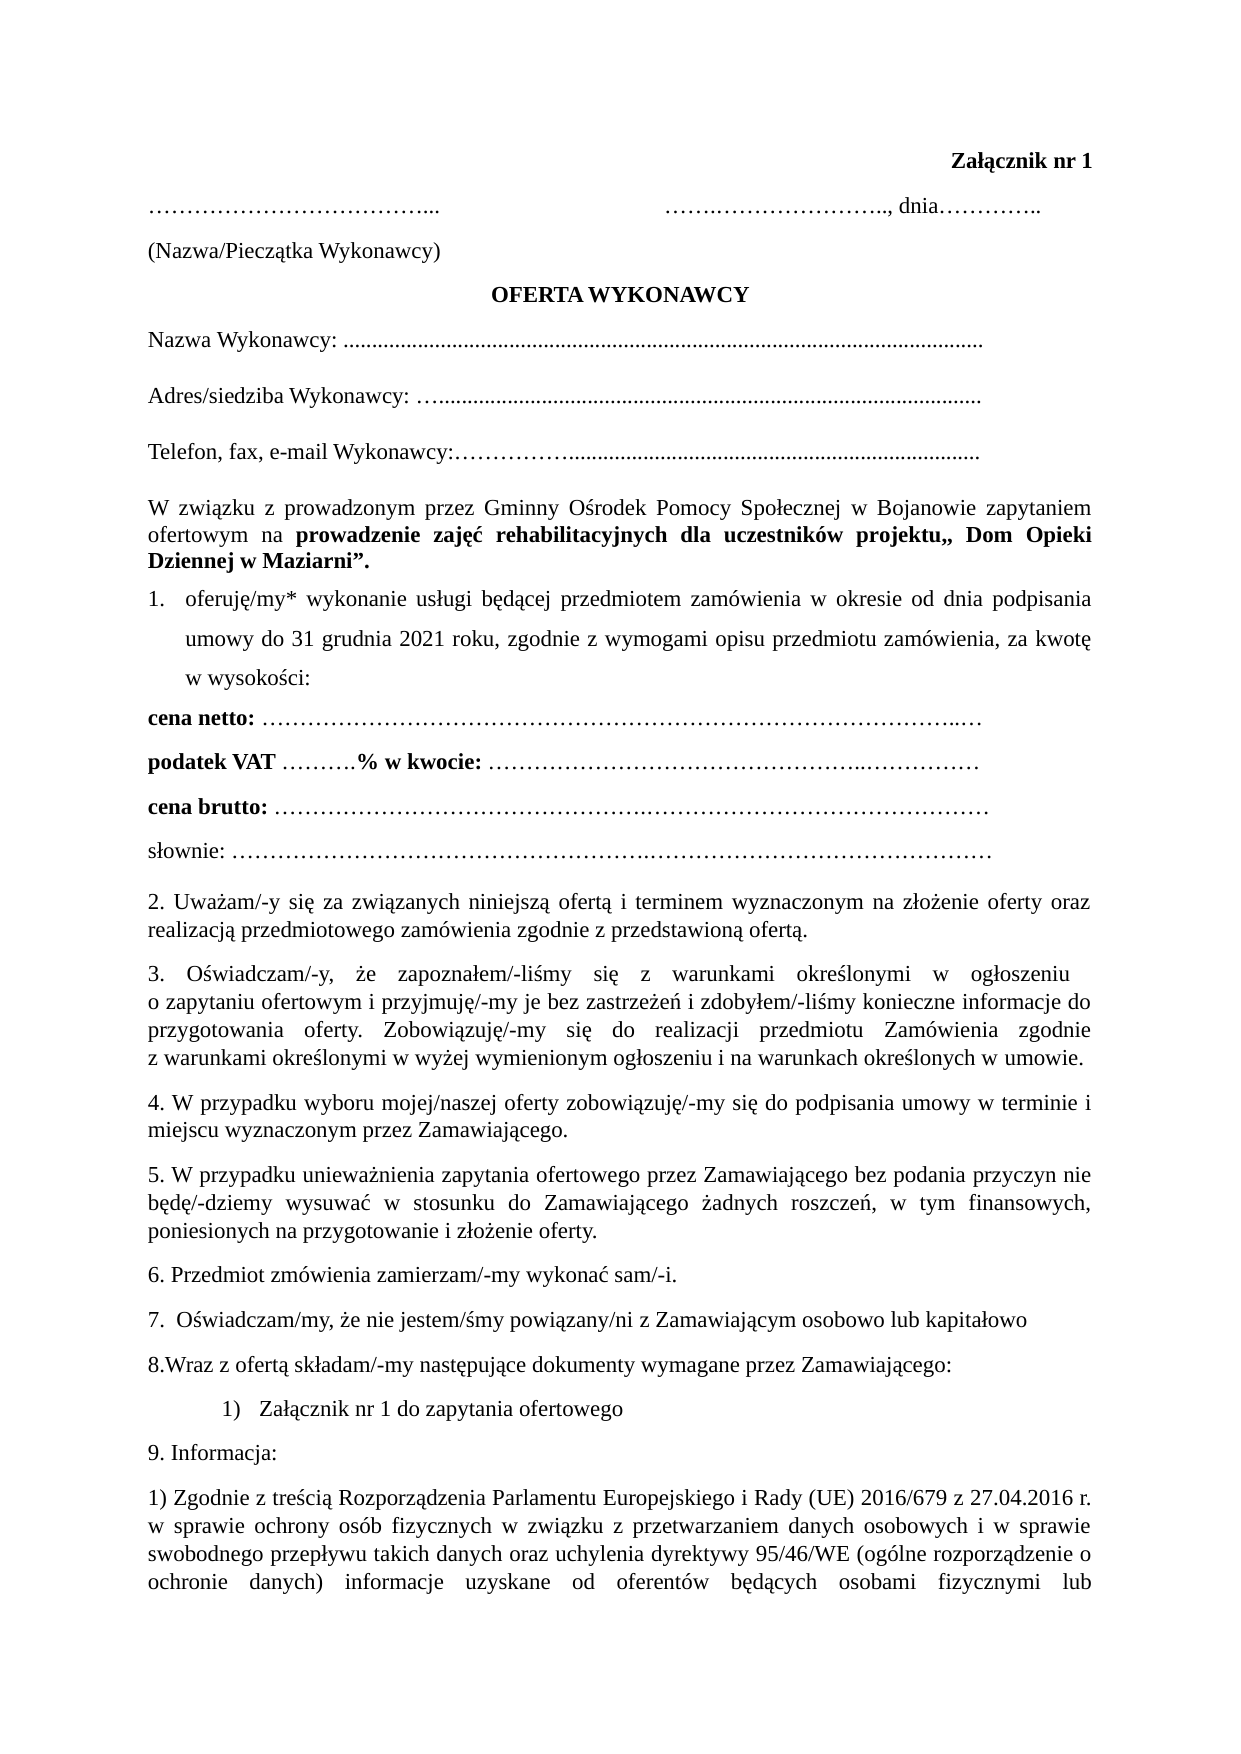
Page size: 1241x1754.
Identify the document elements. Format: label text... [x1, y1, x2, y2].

text ………………………………... …….………………….., dnia………….. [148, 192, 1093, 218]
text cena brutto: ………………………………………….……………………………………… [148, 793, 1093, 819]
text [148, 1484, 1093, 1594]
text podatek VAT ……….% w kwocie: …………………………………………..…………… [148, 748, 1093, 774]
list Załącznik nr 1 do zapytania ofertowego [221, 1395, 1093, 1422]
text 7. Oświadczam/my, że nie jestem/śmy powiązany/ni z Zamawiającym osobowo lub kapitałowo [148, 1306, 1093, 1332]
text 2. Uważam/-y się za związanych niniejszą ofertą i terminem wyznaczonym na złożenie oferty oraz realizacją przedmiotowego zamówienia zgodnie z przedstawioną ofertą. [148, 888, 1093, 942]
text cena netto: ………………………………………………………………………………..… [148, 704, 1093, 730]
text 5. W przypadku unieważnienia zapytania ofertowego przez Zamawiającego bez podania przyczyn nie będę/-dziemy wysuwać w stosunku do Zamawiającego żadnych roszczeń, w tym finansowych, poniesionych na przygotowanie i złożenie oferty. [148, 1161, 1093, 1243]
text Adres/siedziba Wykonawcy: …............................................................................................... [148, 382, 1093, 408]
text 9. Informacja: [148, 1439, 1093, 1466]
list oferuję/my* wykonanie usługi będącej przedmiotem zamówienia w okresie od dnia podpisania umowy do 31 grudnia 2021 roku, zgodnie z wymogami opisu przedmiotu zamówienia, za kwotę w wysokości: [148, 585, 1093, 691]
text OFERTA WYKONAWCY [148, 281, 1093, 308]
text W związku z prowadzonym przez Gminny Ośrodek Pomocy Społecznej w Bojanowie zapytaniem ofertowym na prowadzenie zajęć rehabilitacyjnych dla uczestników projektu,, Dom Opieki Dziennej w Maziarni”. [148, 494, 1093, 573]
text Telefon, fax, e-mail Wykonawcy:……………........................................................................ [148, 438, 1093, 464]
text 3. Oświadczam/-y, że zapoznałem/-liśmy się z warunkami określonymi w ogłoszeniu o zapytaniu ofertowym i przyjmuję/-my je bez zastrzeżeń i zdobyłem/-liśmy konieczne informacje do przygotowania oferty. Zobowiązuję/-my się do realizacji przedmiotu Zamówienia zgodnie z warunkami określonymi w wyżej wymienionym ogłoszeniu i na warunkach określonych w umowie. [148, 960, 1093, 1070]
text 4. W przypadku wyboru mojej/naszej oferty zobowiązuję/-my się do podpisania umowy w terminie i miejscu wyznaczonym przez Zamawiającego. [148, 1088, 1093, 1143]
text 6. Przedmiot zmówienia zamierzam/-my wykonać sam/-i. [148, 1261, 1093, 1288]
text (Nazwa/Pieczątka Wykonawcy) [148, 237, 1093, 263]
text 8.Wraz z ofertą składam/-my następujące dokumenty wymagane przez Zamawiającego: [148, 1351, 1093, 1377]
text Załącznik nr 1 [148, 148, 1093, 174]
text Nazwa Wykonawcy: ................................................................................................................ [148, 326, 1093, 352]
text słownie: ……………………………………………….……………………………………… [148, 837, 1093, 864]
